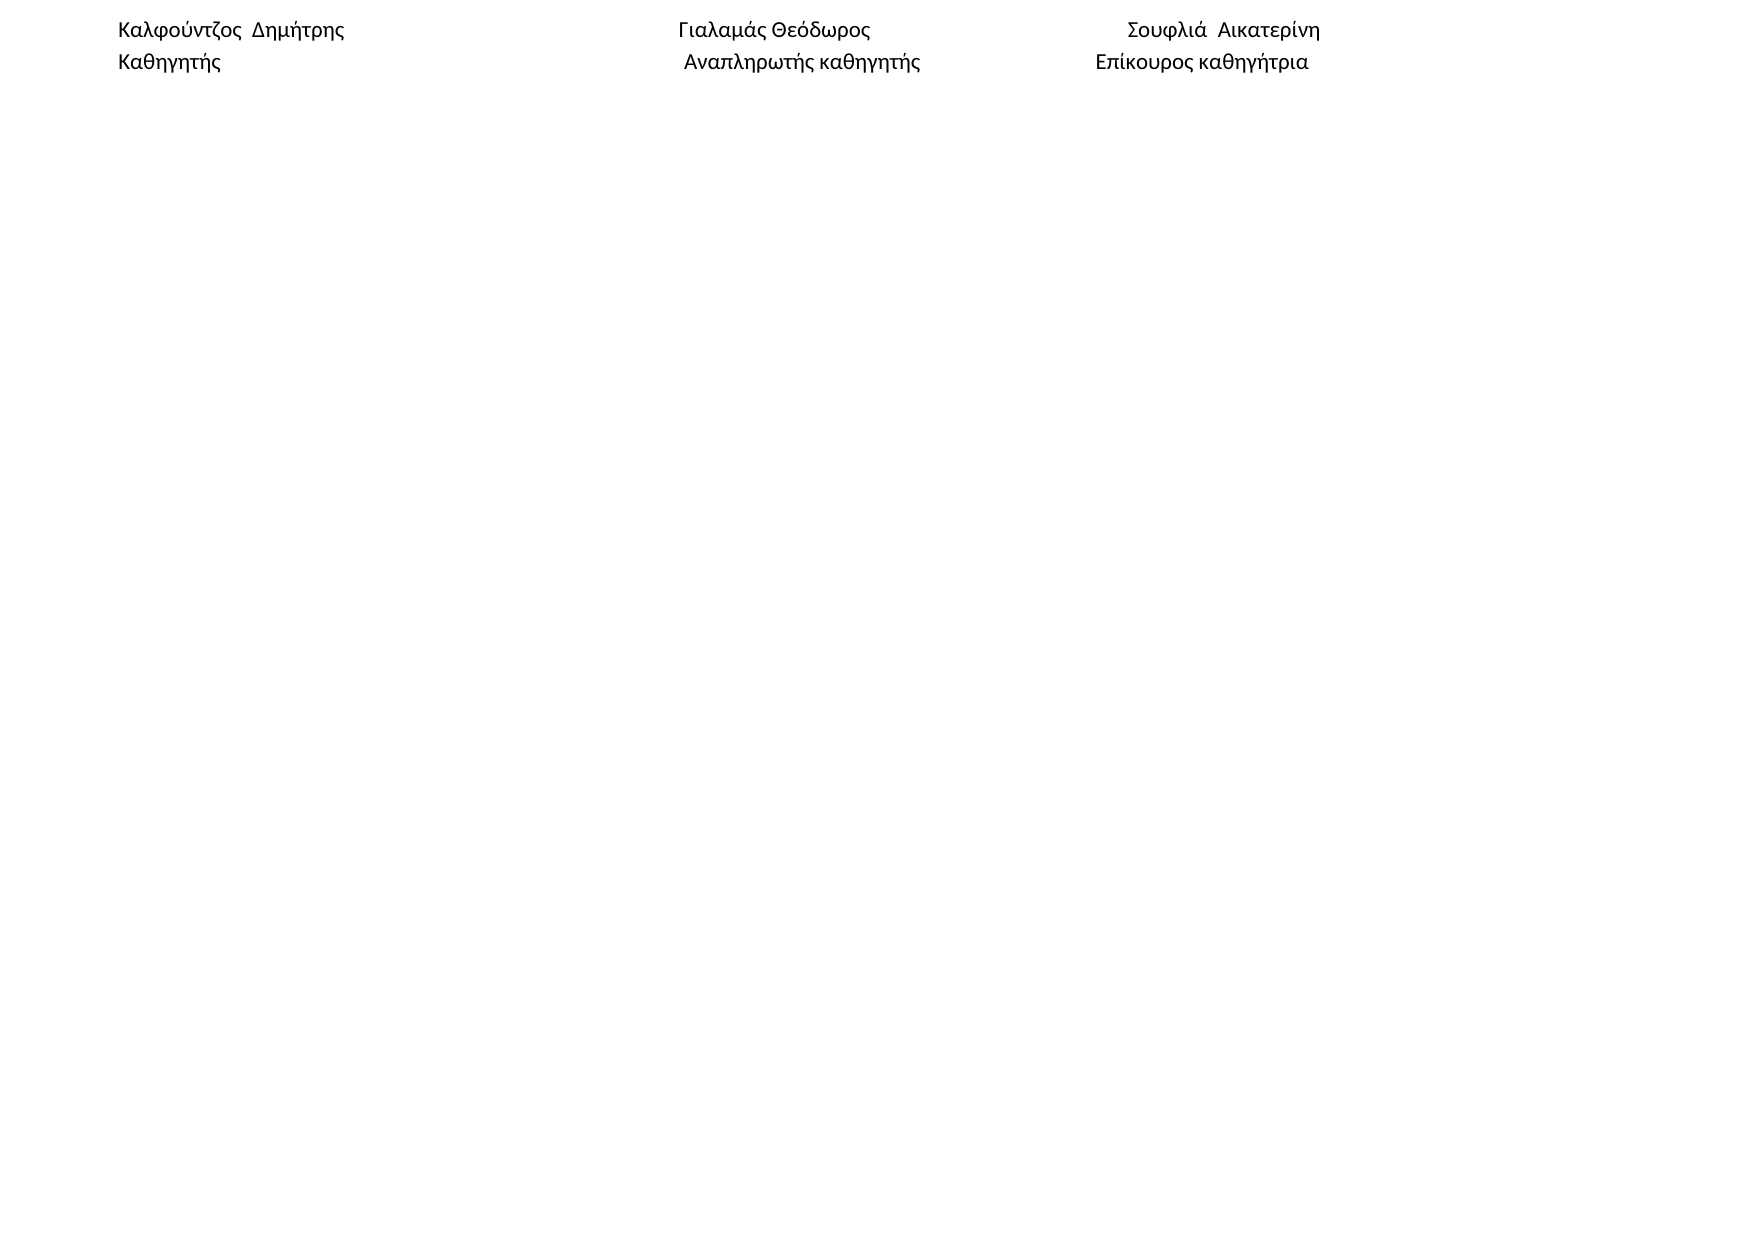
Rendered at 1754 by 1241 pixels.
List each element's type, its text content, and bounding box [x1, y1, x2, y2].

text Καθηγητής Αναπληρωτής καθηγητής Επίκουρος καθηγήτρια [118, 47, 1654, 75]
text Καλφούντζος Δημήτρης Γιαλαμάς Θεόδωρος Σουφλιά Αικατερίνη [118, 15, 1654, 43]
